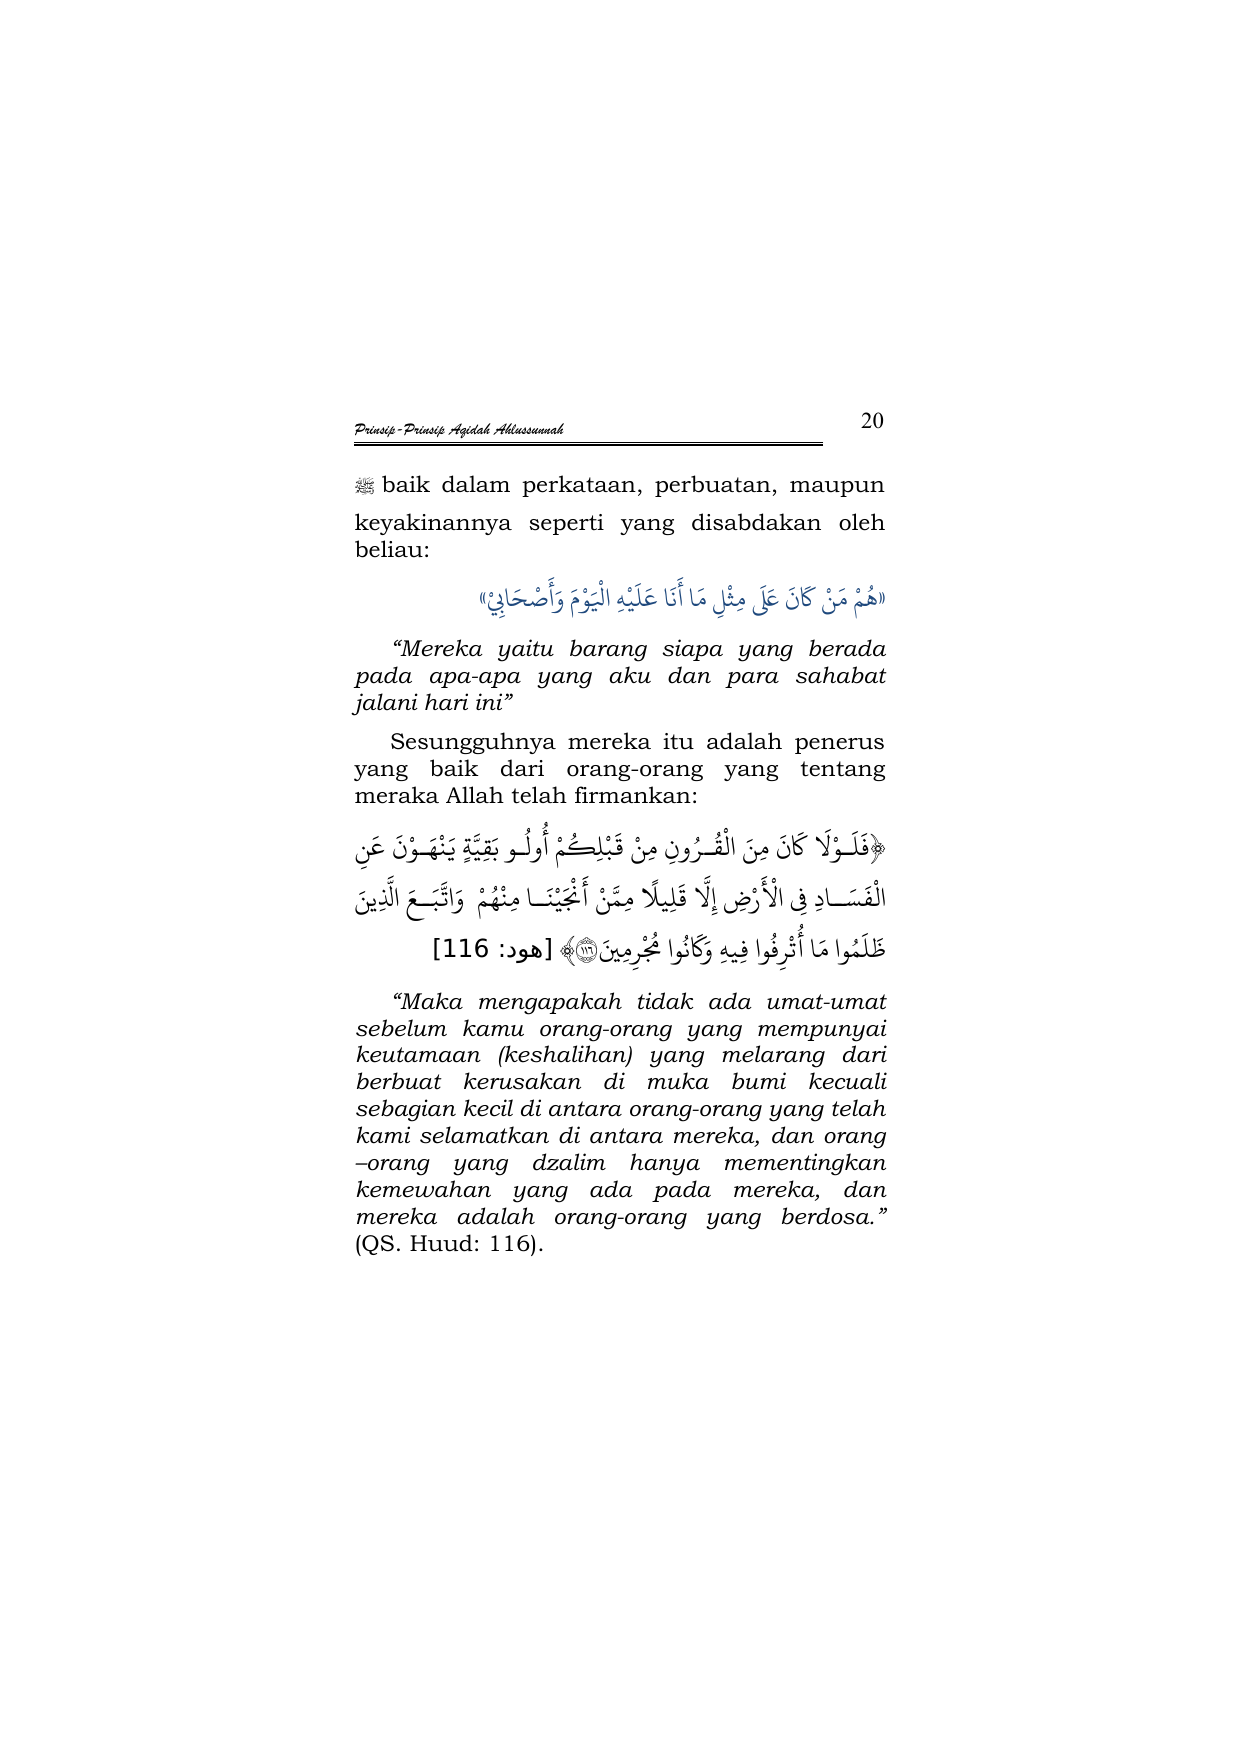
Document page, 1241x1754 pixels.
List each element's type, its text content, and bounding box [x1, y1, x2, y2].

text «هُمْ مَنْ كَانَ عَلَى مِثْلِ مَا أَنَا عَلَيْهِ الْيَوْمَ وَأَصْحَابِيْ» [354, 575, 886, 622]
text “Mereka yaitu barang siapa yang berada pada apa-apa yang aku dan para sahabat jalani hari ini” [354, 635, 886, 716]
text “Maka mengapakah tidak ada umat-umat sebelum kamu orang-orang yang mempunyai keutamaan (keshalihan) yang melarang dari berbuat kerusakan di muka bumi kecuali sebagian kecil di antara orang-orang yang telah kami selamatkan di antara mereka, dan orang –orang yang dzalim hanya mementingkan kemewahan yang ada pada mereka, dan mereka adalah orang-orang yang berdosa.” (QS. Huud: 116). [354, 987, 886, 1256]
text Sesungguhnya mereka itu adalah penerus yang baik dari orang-orang yang tentang meraka Allah telah firmankan: [354, 728, 886, 809]
text ﴿فَلَوْلَا كَانَ مِنَ الْقُرُونِ مِنْ قَبْلِكُمْ أُولُو بَقِيَّةٍ يَنْهَوْنَ عَنِ الْفَسَادِ فِي الْأَرْضِ إِلَّا قَلِيلًا مِمَّنْ أَنْجَيْنَا مِنْهُمْ وَاتَّبَعَ الَّذِينَ ظَلَمُوا مَا أُتْرِفُوا فِيهِ وَكَانُوا مُجْرِمِينَ١١٦﴾ [هود: 116] [354, 821, 886, 975]
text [354, 464, 886, 563]
